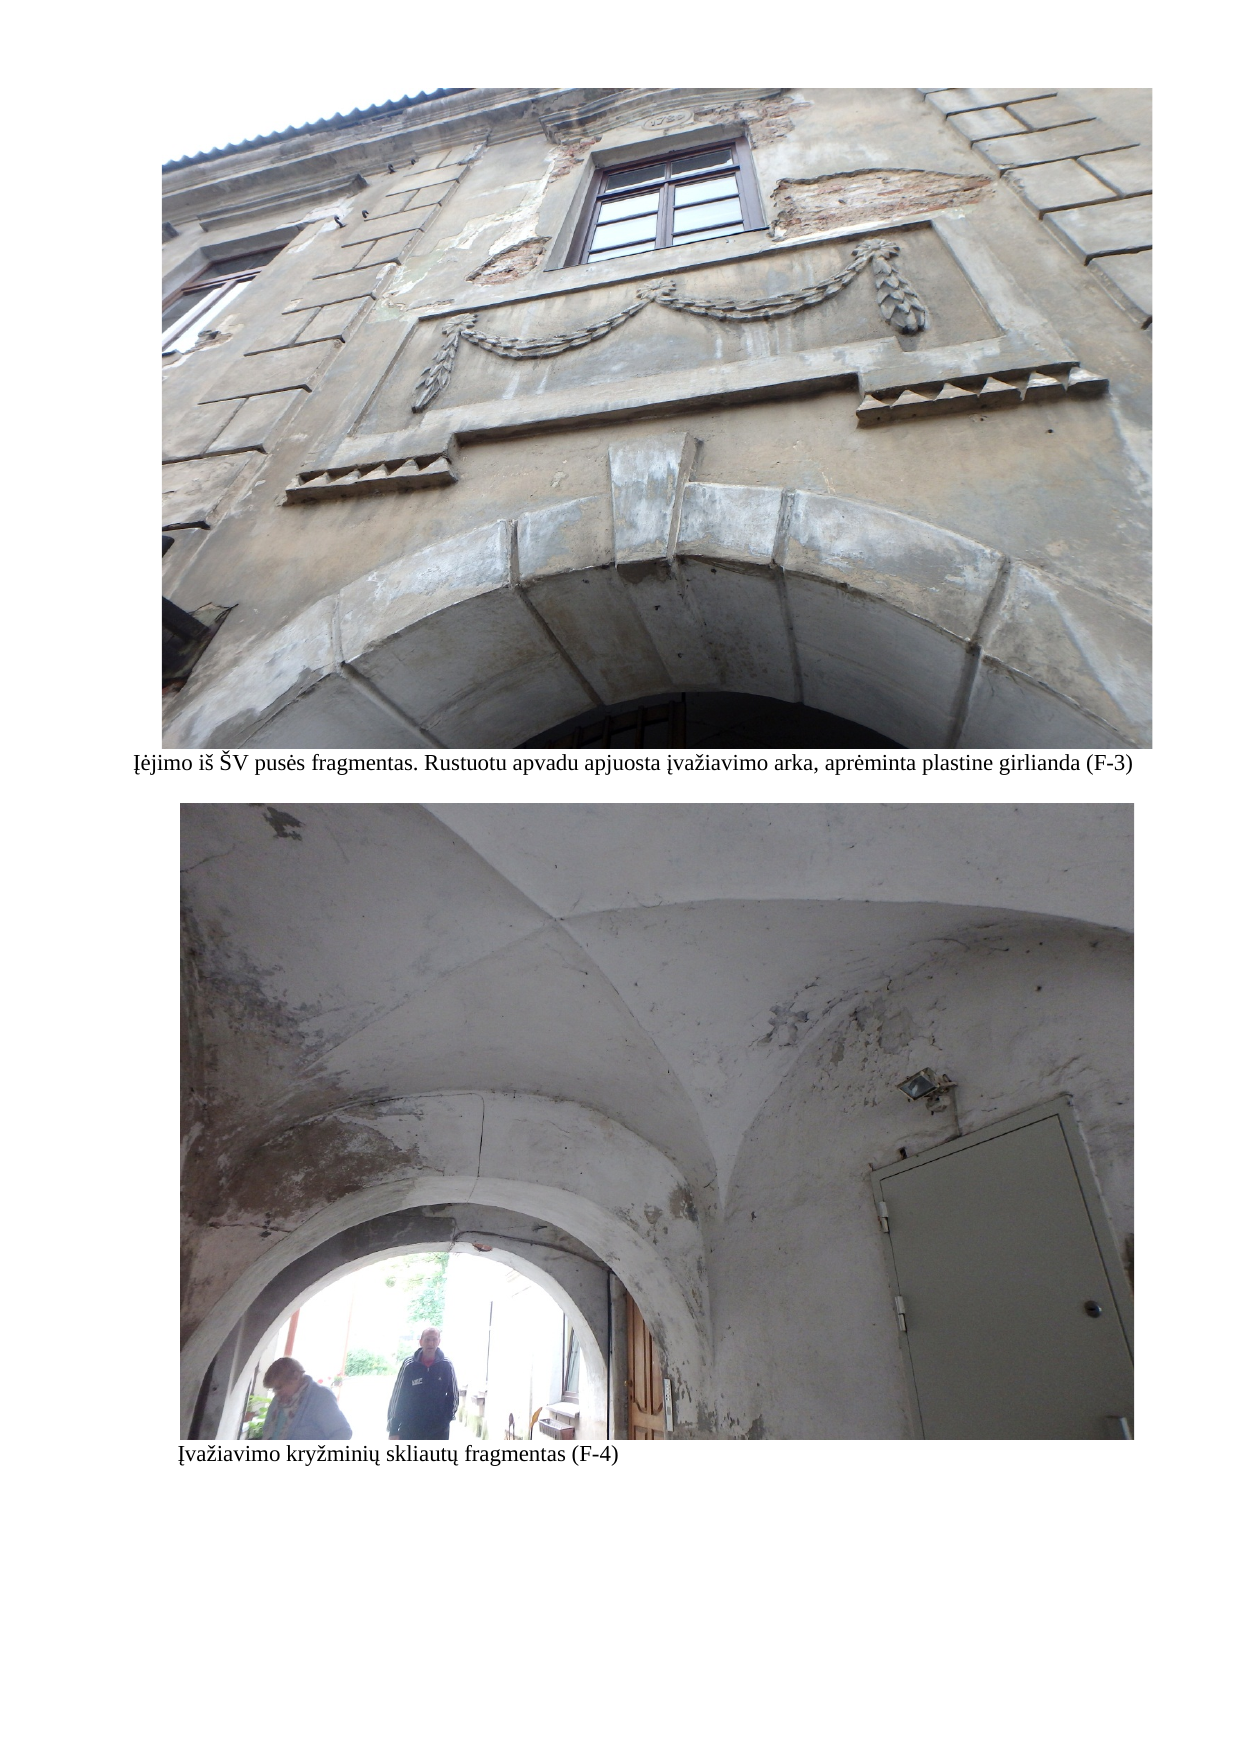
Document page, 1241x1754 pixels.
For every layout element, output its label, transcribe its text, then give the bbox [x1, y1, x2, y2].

picture [161, 88, 1153, 749]
picture [180, 803, 1135, 1440]
text Įėjimo iš ŠV pusės fragmentas. Rustuotu apvadu apjuosta įvažiavimo arka, aprėminta plastine girlianda (F-3) [133, 749, 1181, 775]
text Įvažiavimo kryžminių skliautų fragmentas (F-4) [133, 1440, 1181, 1466]
